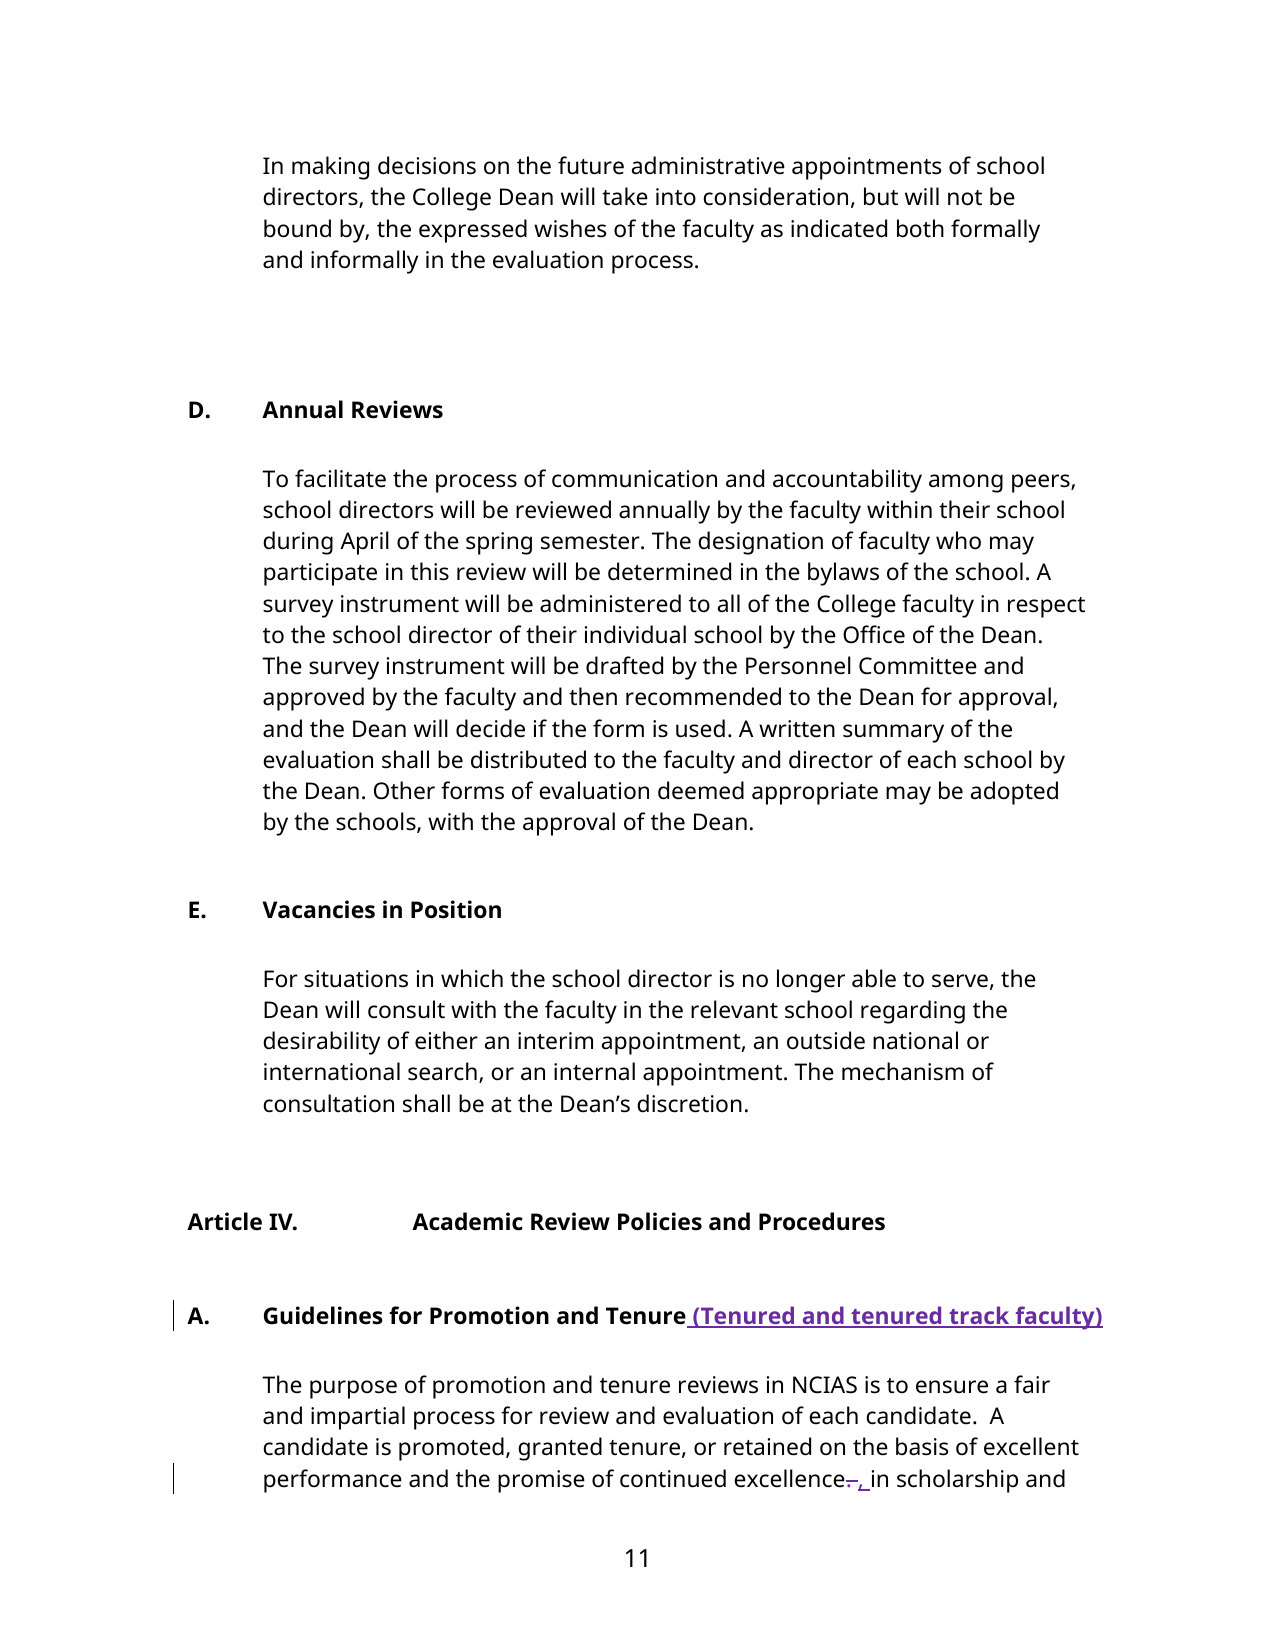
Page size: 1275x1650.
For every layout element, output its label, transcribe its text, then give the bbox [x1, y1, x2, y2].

text In making decisions on the future administrative appointments of school directors, the College Dean will take into consideration, but will not be bound by, the expressed wishes of the faculty as indicated both formally and informally in the evaluation process. [262, 150, 1087, 275]
subtitle D. Annual Reviews [187, 394, 1112, 425]
subtitle E. Vacancies in Position [187, 894, 1112, 925]
text For situations in which the school director is no longer able to serve, the Dean will consult with the faculty in the relevant school regarding the desirability of either an interim appointment, an outside national or international search, or an internal appointment. The mechanism of consultation shall be at the Dean’s discretion. [262, 962, 1087, 1119]
text To facilitate the process of communication and accountability among peers, school directors will be reviewed annually by the faculty within their school during April of the spring semester. The designation of faculty who may participate in this review will be determined in the bylaws of the school. A survey instrument will be administered to all of the College faculty in respect to the school director of their individual school by the Office of the Dean. The survey instrument will be drafted by the Personnel Committee and approved by the faculty and then recommended to the Dean for approval, and the Dean will decide if the form is used. A written summary of the evaluation shall be distributed to the faculty and director of each school by the Dean. Other forms of evaluation deemed appropriate may be adopted by the schools, with the approval of the Dean. [262, 462, 1087, 837]
subtitle Article IV. Academic Review Policies and Procedures [187, 1206, 1087, 1237]
subtitle A. Guidelines for Promotion and Tenure [187, 1300, 1112, 1331]
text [262, 1369, 1087, 1494]
